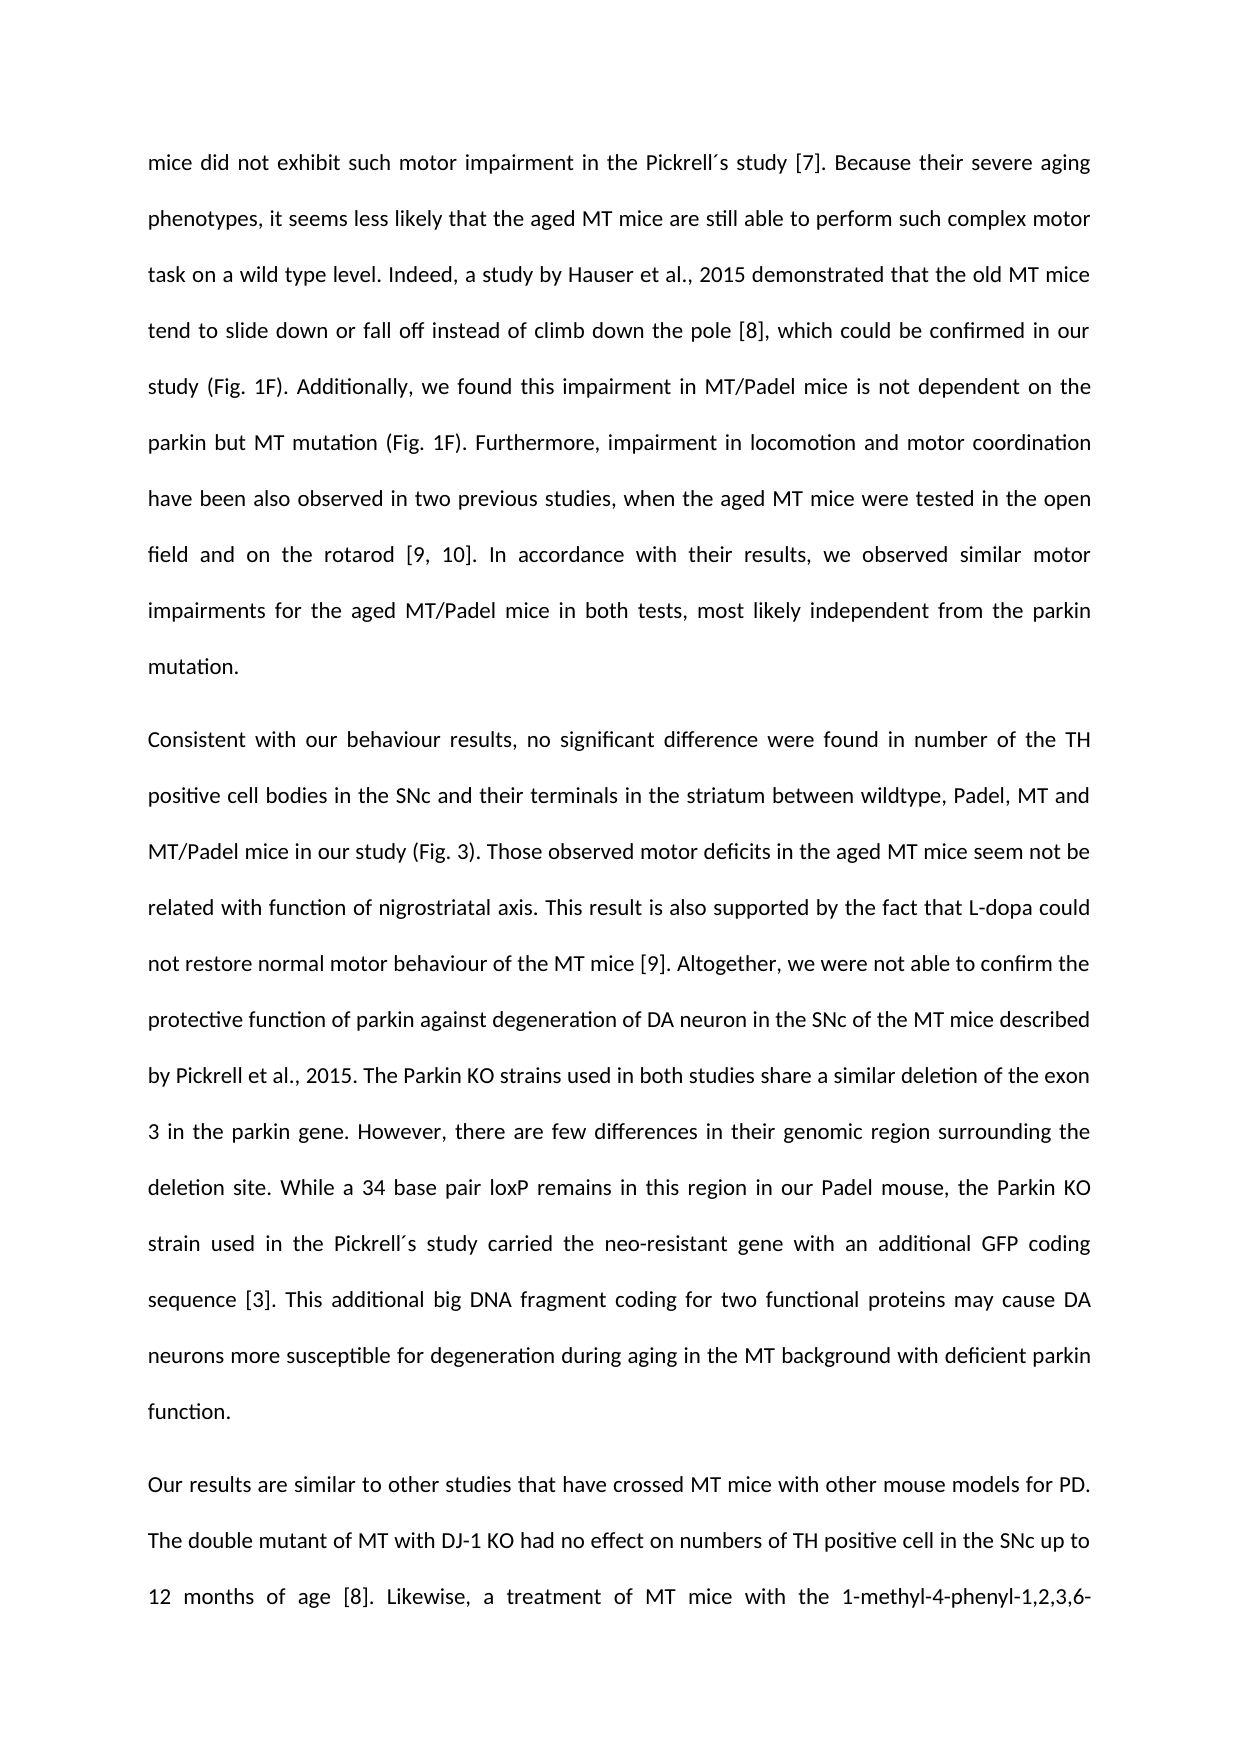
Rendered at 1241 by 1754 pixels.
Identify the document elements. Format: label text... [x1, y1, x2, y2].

text Consistent with our behaviour results, no significant difference were found in number of the TH positive cell bodies in the SNc and their terminals in the striatum between wildtype, Padel, MT and MT/Padel mice in our study (Fig. 3). Those observed motor deficits in the aged MT mice seem not be related with function of nigrostriatal axis. This result is also supported by the fact that L-dopa could not restore normal motor behaviour of the MT mice [9]. Altogether, we were not able to confirm the protective function of parkin against degeneration of DA neuron in the SNc of the MT mice described by Pickrell et al., 2015. The Parkin KO strains used in both studies share a similar deletion of the exon 3 in the parkin gene. However, there are few differences in their genomic region surrounding the deletion site. While a 34 base pair loxP remains in this region in our Padel mouse, the Parkin KO strain used in the Pickrell´s study carried the neo-resistant gene with an additional GFP coding sequence [3]. This additional big DNA fragment coding for two functional proteins may cause DA neurons more susceptible for degeneration during aging in the MT background with deficient parkin function. [148, 725, 1093, 1425]
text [148, 1470, 1093, 1610]
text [148, 148, 1093, 680]
